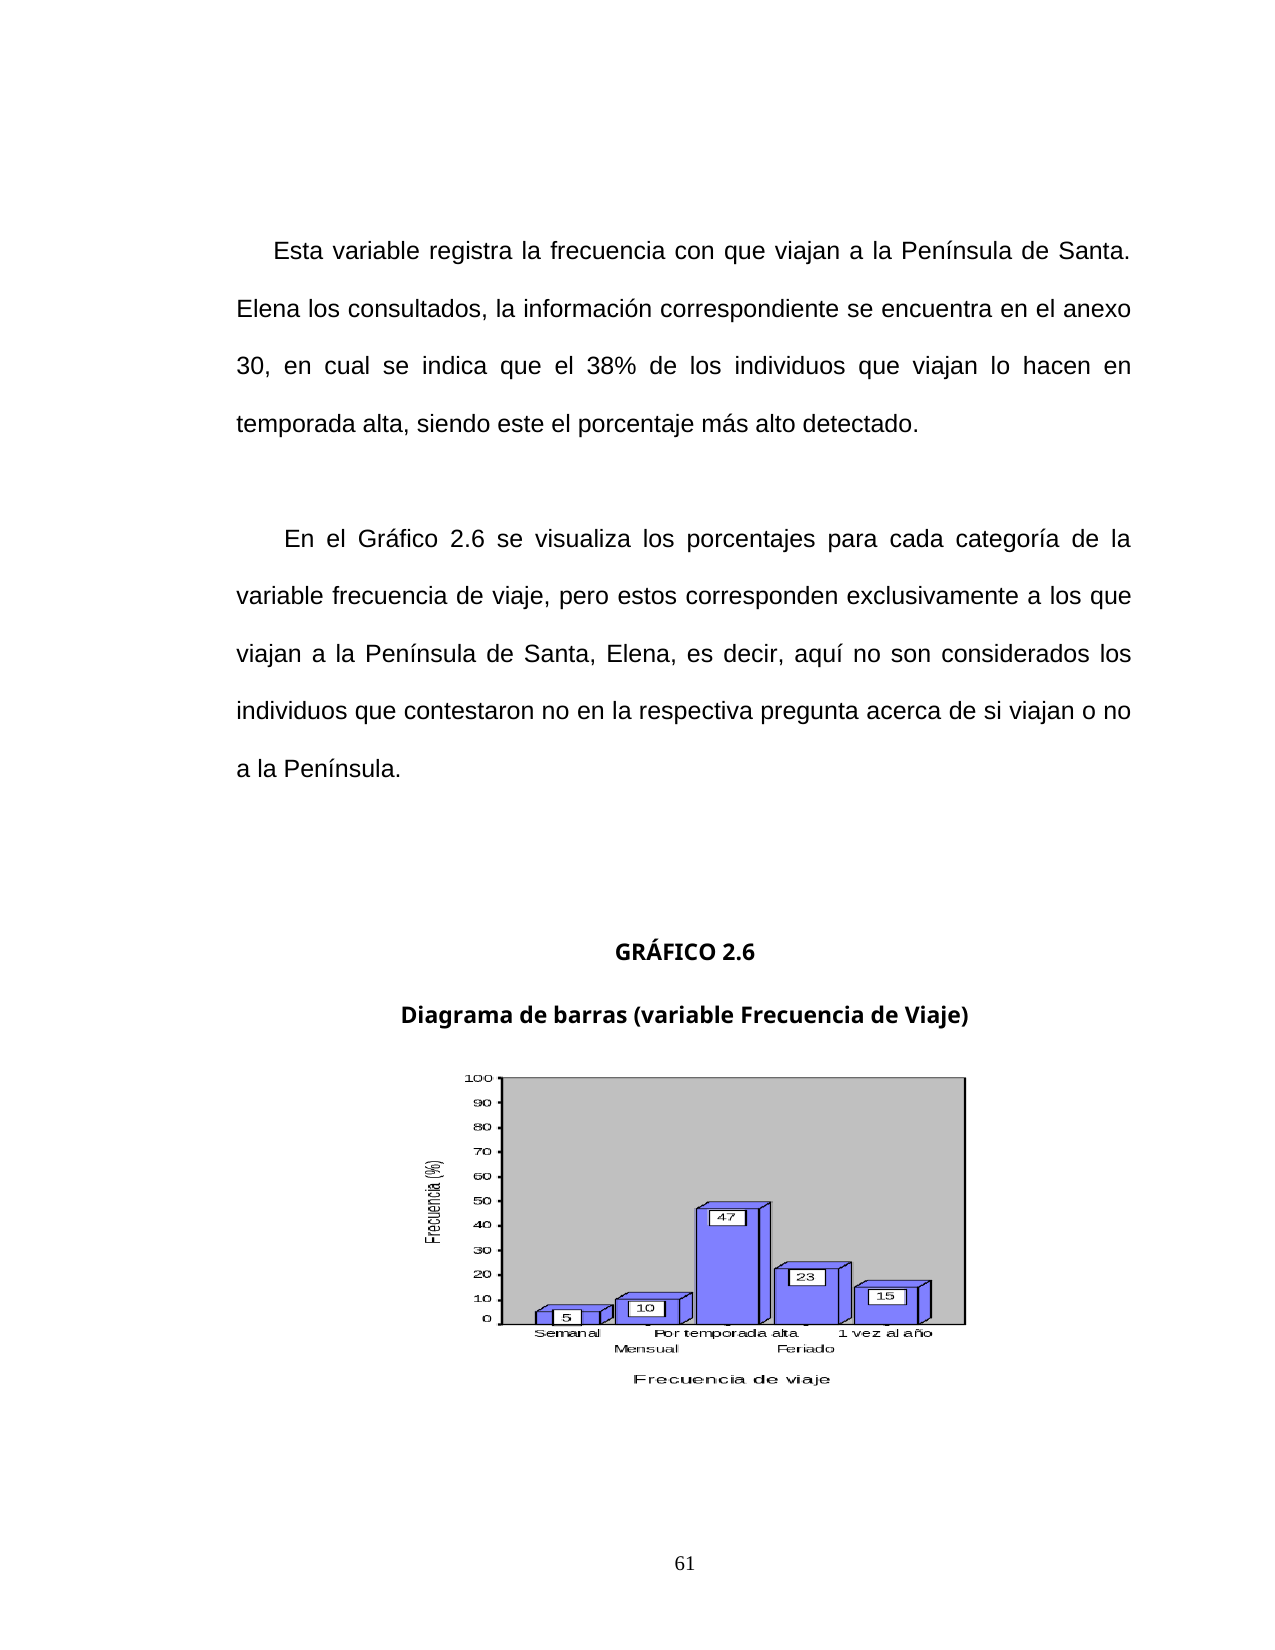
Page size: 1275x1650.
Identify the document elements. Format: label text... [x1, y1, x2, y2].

text En el Gráfico 2.6 se visualiza los porcentajes para cada categoría de la variable frecuencia de viaje, pero estos corresponden exclusivamente a los que viajan a de Santa, Elena, es decir, aquí no son considerados los individuos que contestaron no en la respectiva pregunta acerca de si viajan o no a [236, 524, 1133, 782]
text GRÁFICO 2.6 [236, 936, 1133, 967]
text Diagrama de barras (variable Frecuencia de Viaje) [236, 999, 1133, 1030]
text Esta variable registra la frecuencia con que viajan a de Santa. Elena los consultados, la información correspondiente se encuentra en el anexo 30, en cual se indica que el 38% de los individuos que viajan lo hacen en temporada alta, siendo este el porcentaje más alto detectado. [236, 236, 1133, 437]
